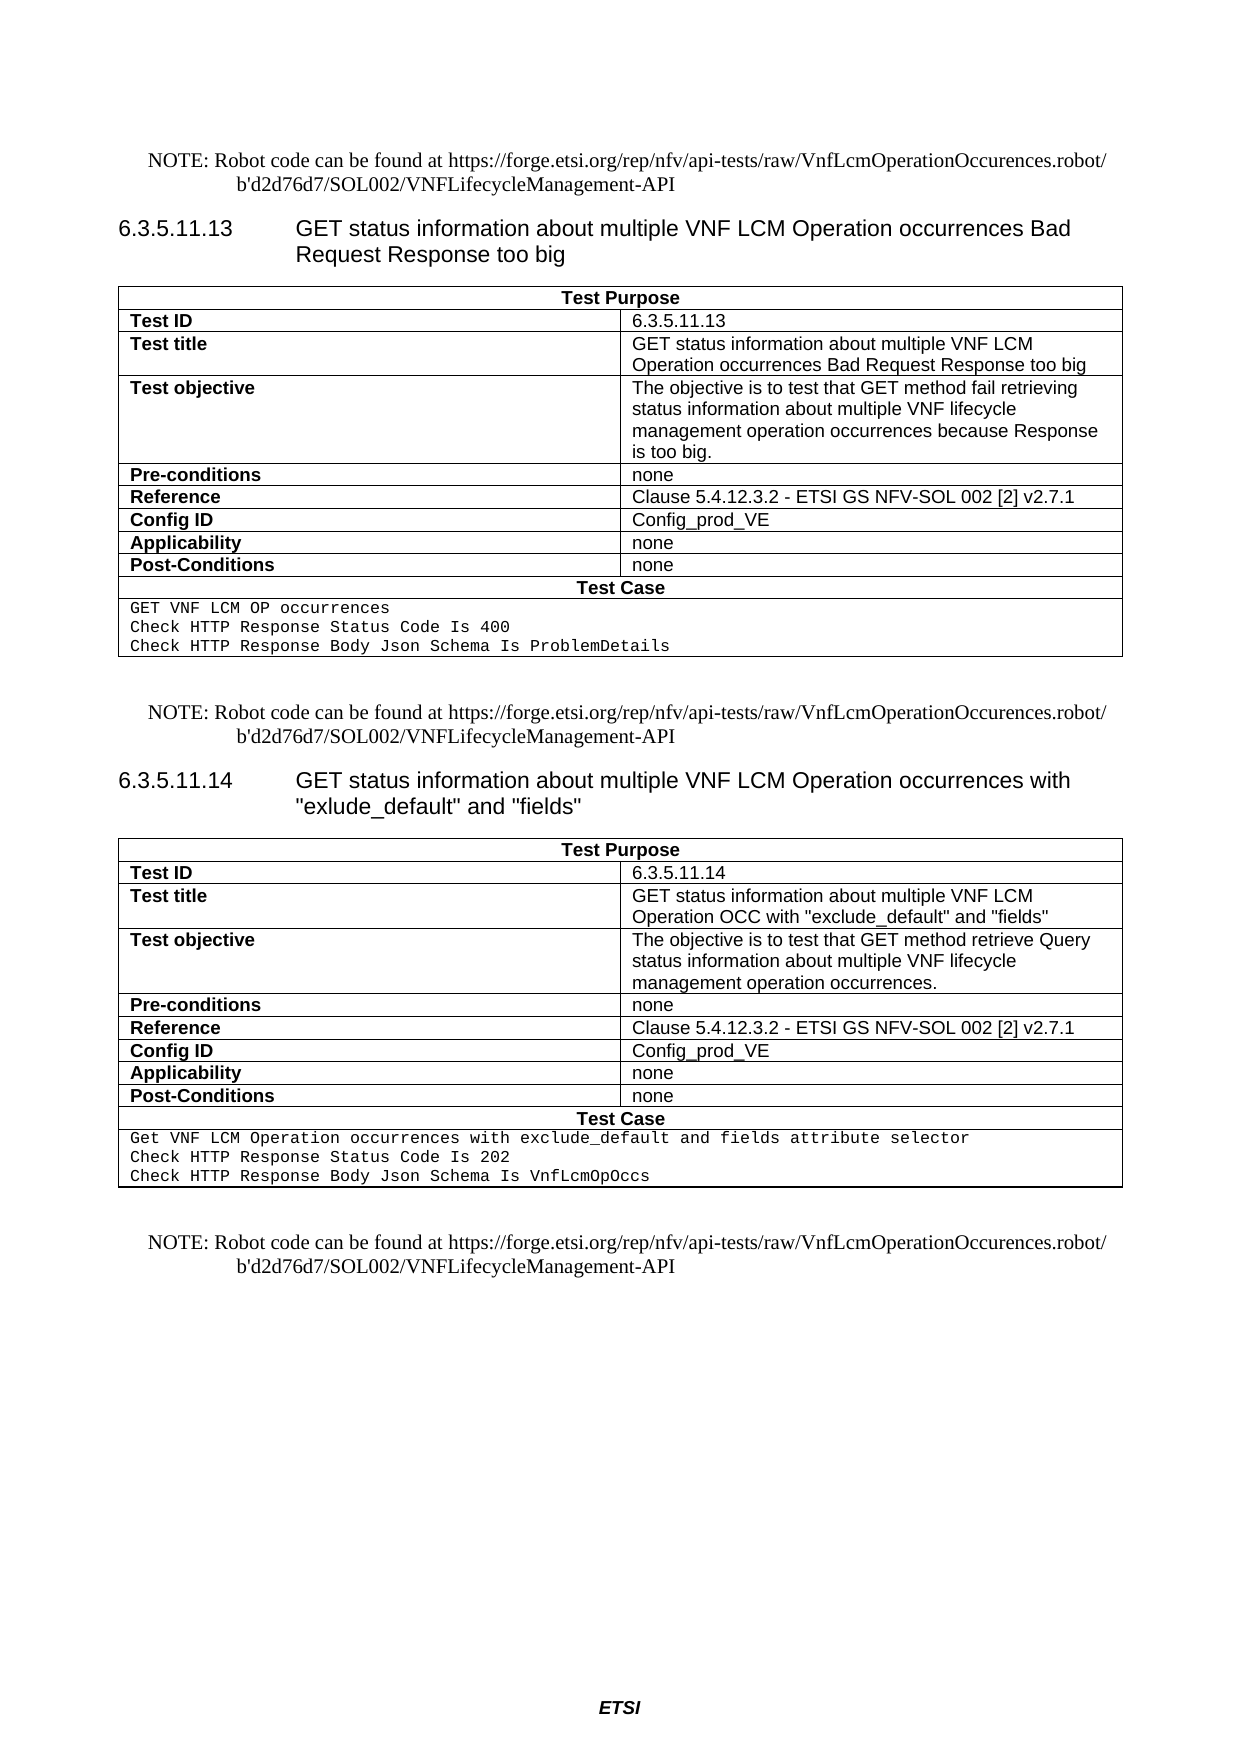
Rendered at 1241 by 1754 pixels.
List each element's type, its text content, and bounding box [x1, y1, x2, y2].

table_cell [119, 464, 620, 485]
subtitle 6.3.5.11.13 GET status information about multiple VNF LCM Operation occurrences Bad Request Response too big [118, 214, 1122, 267]
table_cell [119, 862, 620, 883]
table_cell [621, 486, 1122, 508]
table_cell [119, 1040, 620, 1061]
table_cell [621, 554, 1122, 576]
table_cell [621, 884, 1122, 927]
text NOTE: Robot code can be found at https://forge.etsi.org/rep/nfv/api-tests/raw/VnfLcmOperationOccurences.robot/b'd2d76d7/SOL002/VNFLifecycleManagement-API [148, 700, 1122, 748]
text NOTE: Robot code can be found at https://forge.etsi.org/rep/nfv/api-tests/raw/VnfLcmOperationOccurences.robot/b'd2d76d7/SOL002/VNFLifecycleManagement-API [148, 148, 1122, 196]
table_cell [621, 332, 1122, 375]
subtitle 6.3.5.11.14 GET status information about multiple VNF LCM Operation occurrences with "exlude_default" and "fields" [118, 767, 1122, 819]
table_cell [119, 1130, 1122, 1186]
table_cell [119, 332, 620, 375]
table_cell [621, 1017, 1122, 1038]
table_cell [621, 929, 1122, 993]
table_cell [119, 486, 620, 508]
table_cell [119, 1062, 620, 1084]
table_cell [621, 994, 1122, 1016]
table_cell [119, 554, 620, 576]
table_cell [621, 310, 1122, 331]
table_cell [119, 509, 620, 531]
text NOTE: Robot code can be found at https://forge.etsi.org/rep/nfv/api-tests/raw/VnfLcmOperationOccurences.robot/b'd2d76d7/SOL002/VNFLifecycleManagement-API [148, 1230, 1122, 1278]
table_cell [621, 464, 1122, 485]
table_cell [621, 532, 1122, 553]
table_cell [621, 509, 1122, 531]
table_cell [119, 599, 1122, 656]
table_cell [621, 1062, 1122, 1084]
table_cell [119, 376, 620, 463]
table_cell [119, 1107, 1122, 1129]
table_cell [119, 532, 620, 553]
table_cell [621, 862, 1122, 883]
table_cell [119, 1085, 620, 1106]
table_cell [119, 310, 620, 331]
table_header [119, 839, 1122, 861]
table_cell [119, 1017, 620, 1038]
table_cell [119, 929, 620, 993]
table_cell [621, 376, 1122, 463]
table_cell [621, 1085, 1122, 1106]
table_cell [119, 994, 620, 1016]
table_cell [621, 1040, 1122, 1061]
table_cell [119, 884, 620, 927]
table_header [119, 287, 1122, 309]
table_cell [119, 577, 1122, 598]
